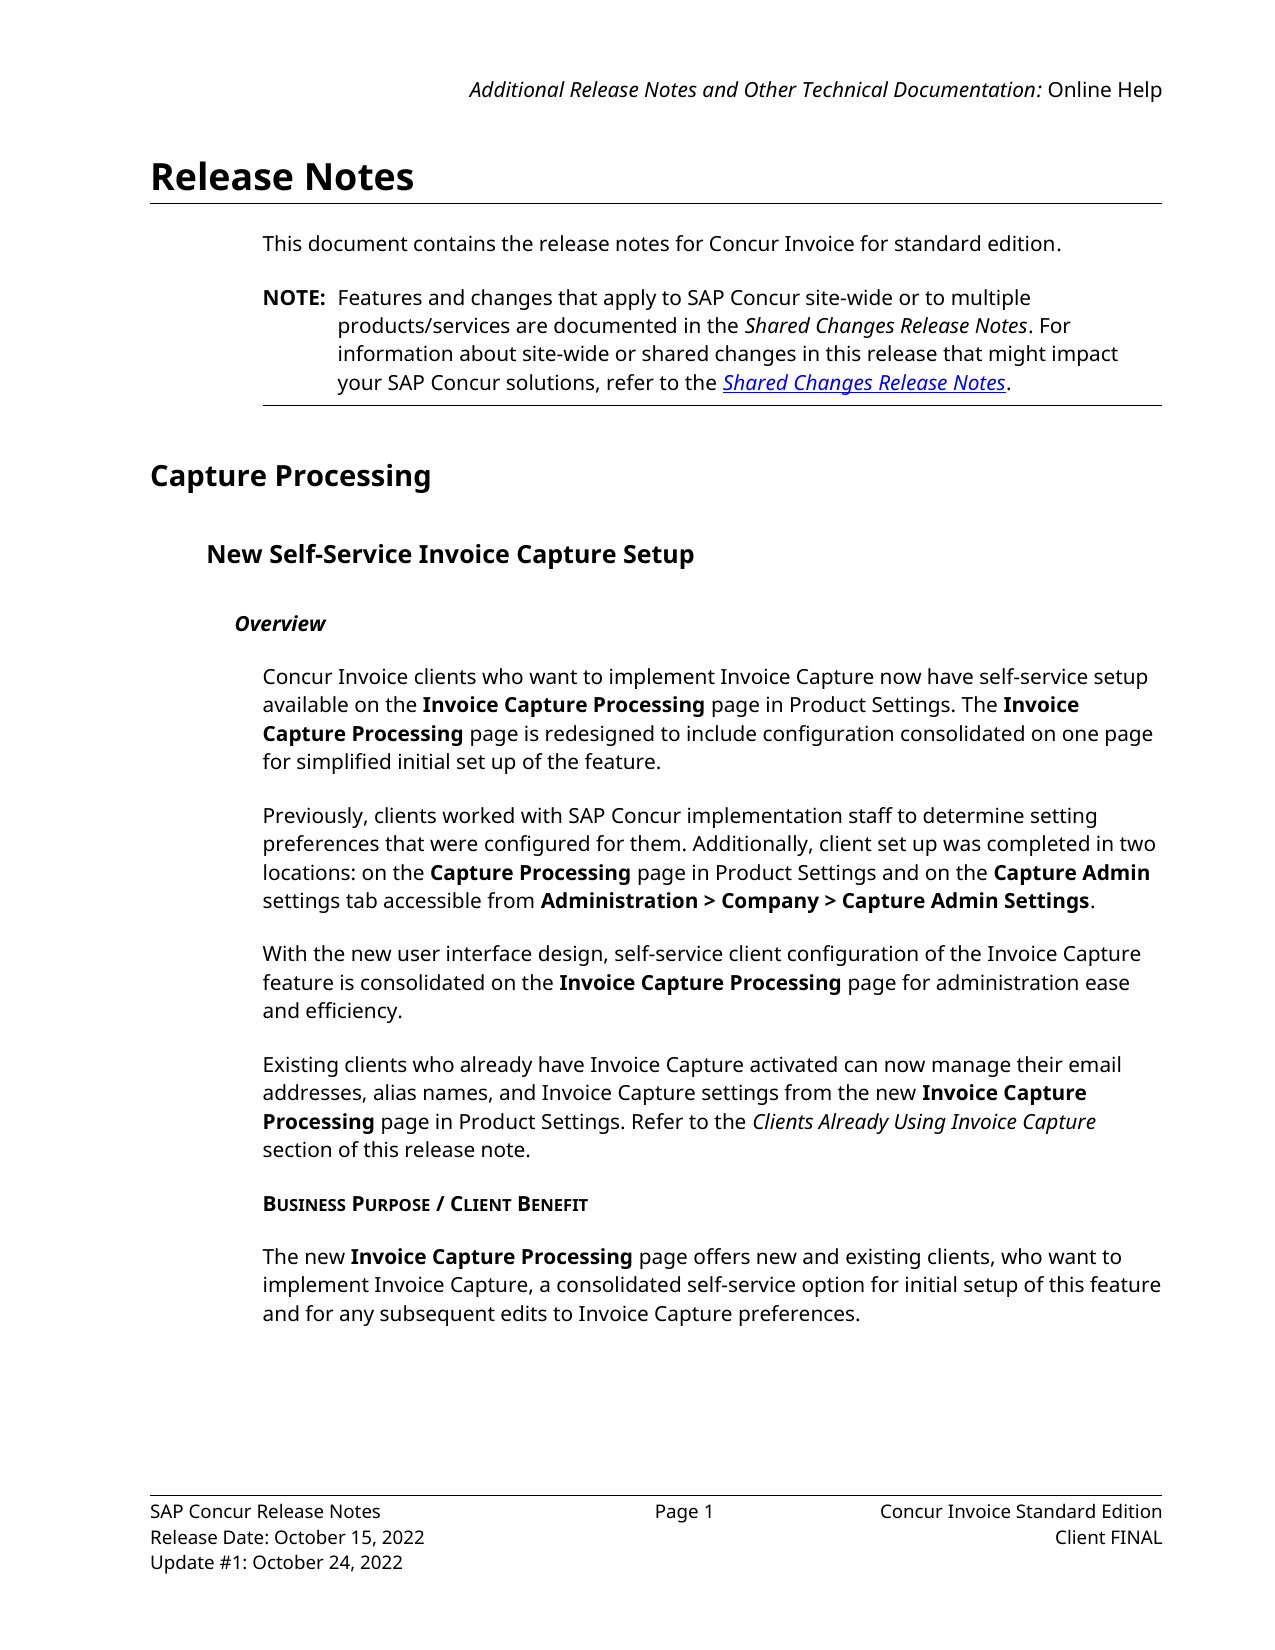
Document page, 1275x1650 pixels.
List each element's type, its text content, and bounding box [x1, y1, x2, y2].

text Existing clients who already have Invoice Capture activated can now manage their email addresses, alias names, and Invoice Capture settings from the new Invoice Capture Processing page in Product Settings. Refer to the Clients Already Using Invoice Capture section of this release note. [531, 1050, 1162, 1164]
subtitle New Self-Service Invoice Capture Setup [206, 537, 1162, 571]
text Concur Invoice clients who want to implement Invoice Capture now have self-service setup available on the Invoice Capture Processing page in Product Settings. The Invoice Capture Processing page is redesigned to include configuration consolidated on one page for simplified initial set up of the feature. [262, 662, 1162, 776]
subtitle Capture Processing [150, 456, 1162, 495]
text With the new user interface design, self-service client configuration of the Invoice Capture feature is consolidated on the Invoice Capture Processing page for administration ease and efficiency. [262, 939, 1162, 1025]
subtitle Release Notes [150, 150, 1162, 203]
text This document contains the release notes for Concur Invoice for standard edition. [262, 229, 1162, 258]
subtitle Overview [234, 609, 1162, 637]
text The new Invoice Capture Processing page offers new and existing clients, who want to implement Invoice Capture, a consolidated self-service option for initial setup of this feature and for any subsequent edits to Invoice Capture preferences. [262, 1242, 1162, 1327]
text Previously, clients worked with SAP Concur implementation staff to determine setting preferences that were configured for them. Additionally, client set up was completed in two locations: on the Capture Processing page in Product Settings and on the Capture Admin settings tab accessible from Administration > Company > Capture Admin Settings. [262, 801, 1162, 914]
subtitle Business Purpose / Client Benefit [262, 1189, 1162, 1217]
text Features and changes that apply to SAP Concur site-wide or to multiple products/services are documented in the Shared Changes Release Notes. For information about site-wide or shared changes in this release that might impact your SAP Concur solutions, refer to the Shared Changes Release Notes. [262, 283, 1162, 406]
